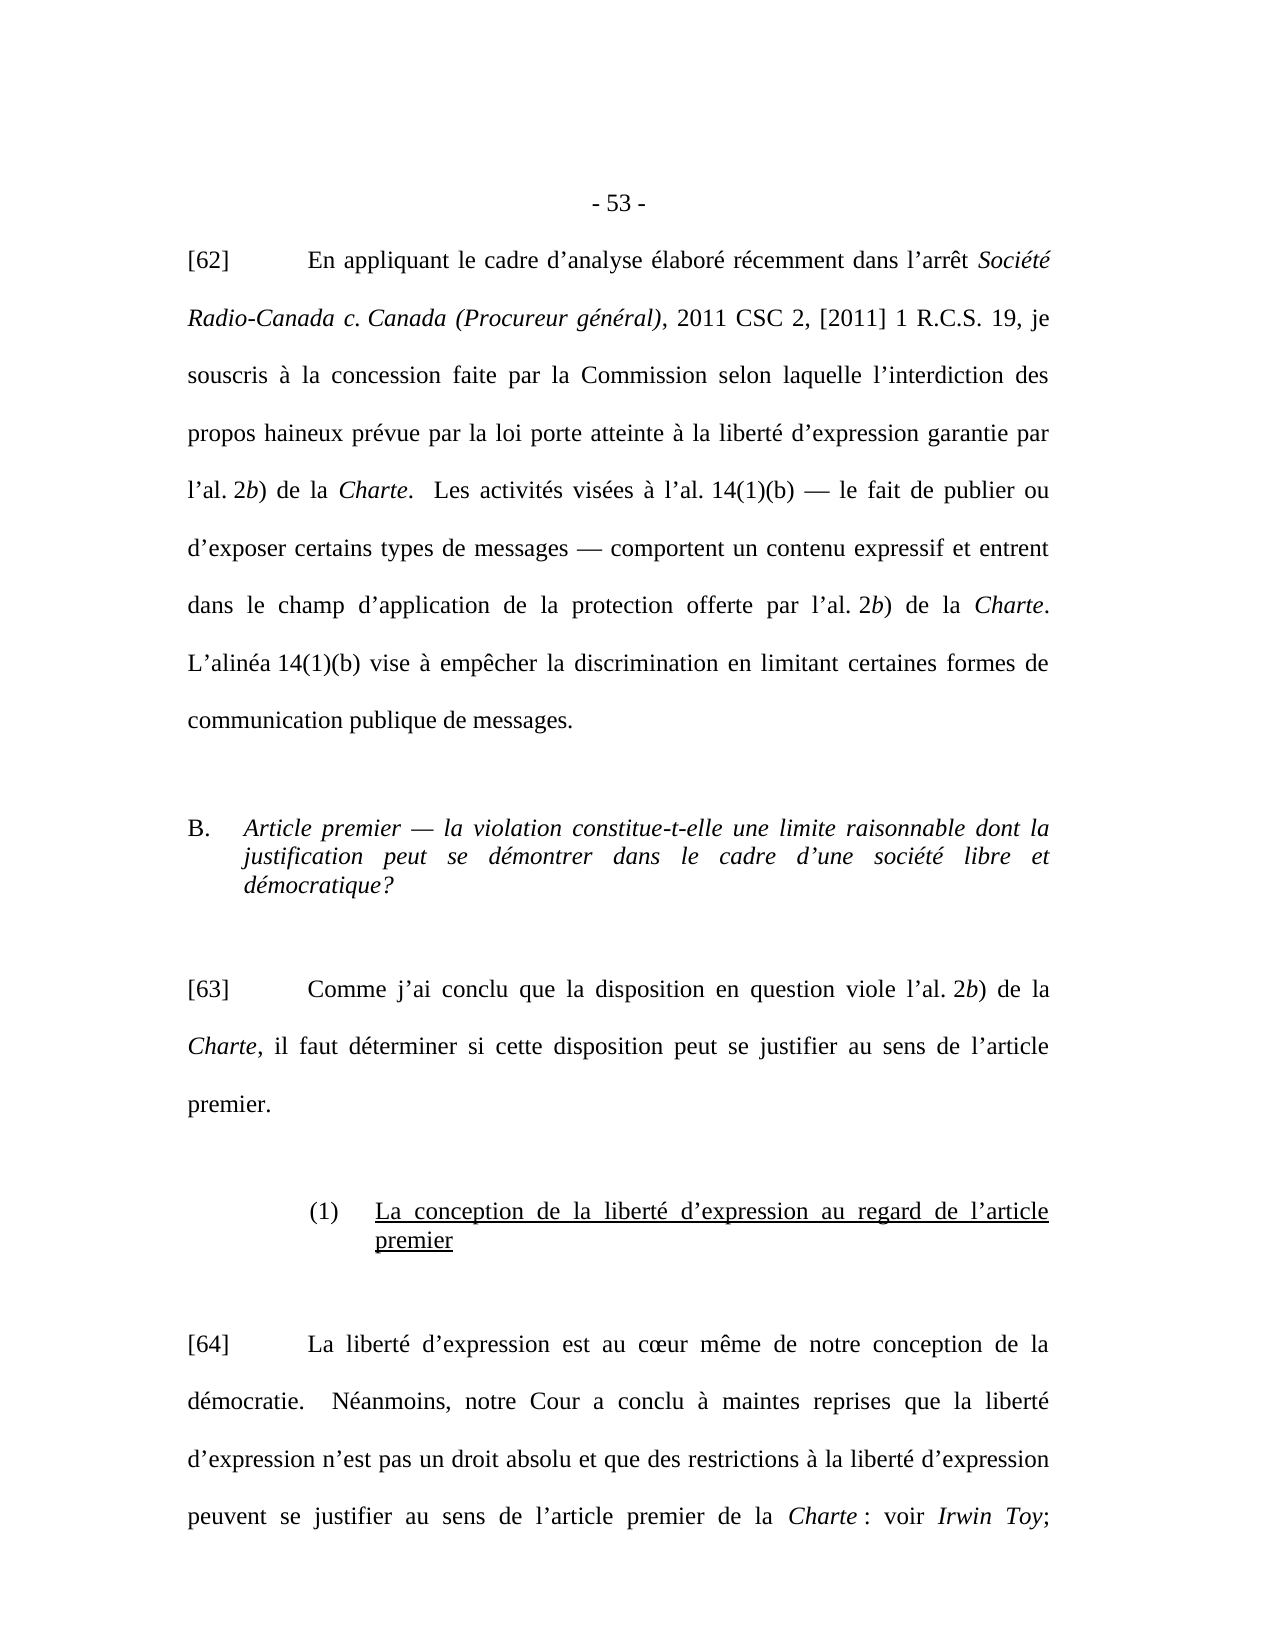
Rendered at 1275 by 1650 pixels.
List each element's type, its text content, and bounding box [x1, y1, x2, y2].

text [187, 1329, 1050, 1530]
title B. Article premier — la violation constitue-t-elle une limite raisonnable dont la justification peut se démontrer dans le cadre d’une société libre et démocratique? [187, 813, 1050, 899]
title (1) La conception de la liberté d’expression au regard de l’article premier [309, 1196, 1050, 1254]
text Comme j’ai conclu que la disposition en question viole l’al. 2b) de la Charte, il faut déterminer si cette disposition peut se justifier au sens de l’article premier. [187, 974, 1050, 1118]
text En appliquant le cadre d’analyse élaboré récemment dans l’arrêt Société Radio-Canada c. Canada (Procureur général), 2011 CSC 2, [2011] 1 R.C.S. 19, je souscris à la concession faite par la Commission selon laquelle l’interdiction des propos haineux prévue par la loi porte atteinte à la liberté d’expression garantie par l’al. 2b) de la Charte. Les activités visées à l’al. 14(1)(b) — le fait de publier ou d’exposer certains types de messages — comportent un contenu expressif et entrent dans le champ d’application de la protection offerte par l’al. 2b) de la Charte. L’alinéa 14(1)(b) vise à empêcher la discrimination en limitant certaines formes de communication publique de messages. [187, 245, 1050, 734]
